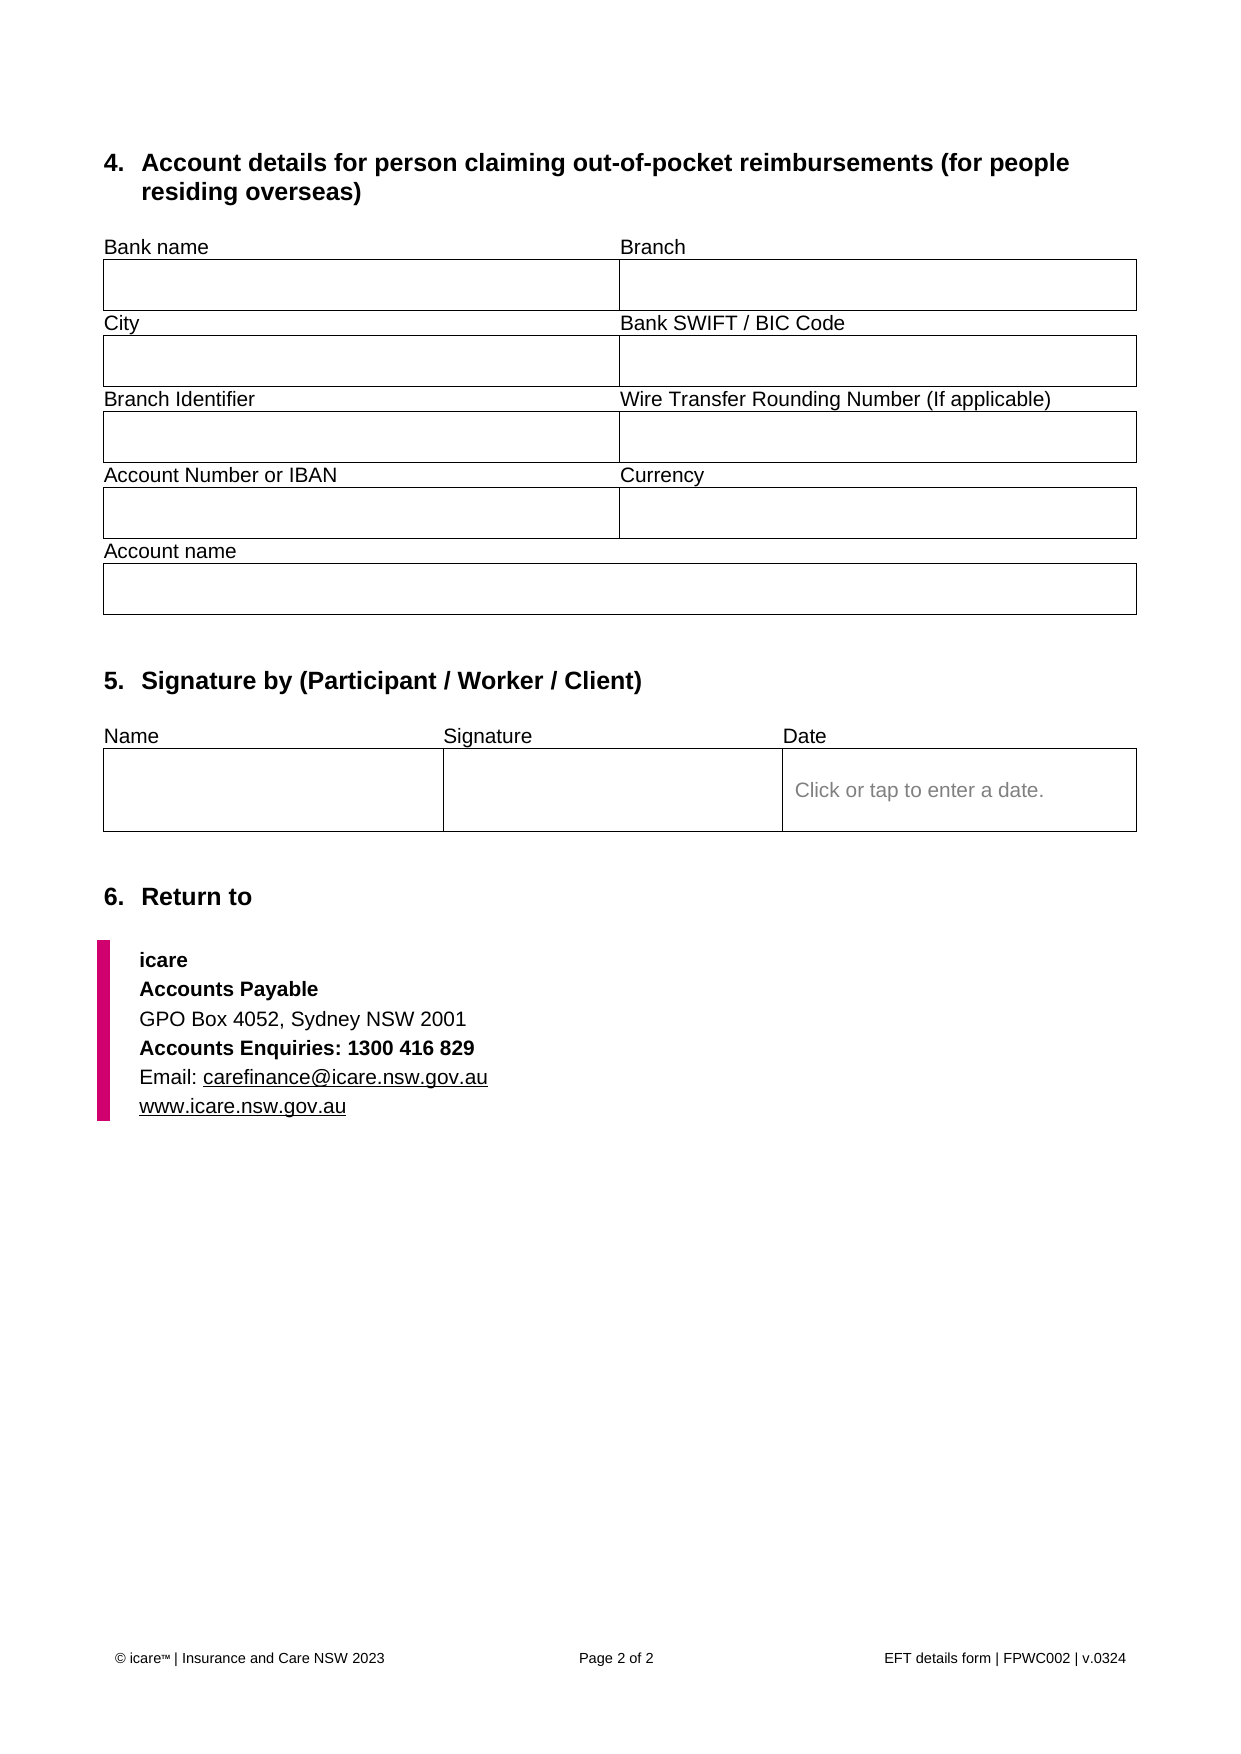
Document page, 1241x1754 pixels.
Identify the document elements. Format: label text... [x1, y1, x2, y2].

table_cell [444, 749, 782, 831]
table_header Date [783, 724, 1136, 748]
table_header Name [104, 724, 443, 748]
subtitle Signature by (Participant / Worker / Client) [103, 665, 1137, 694]
table_header Signature [443, 724, 783, 748]
